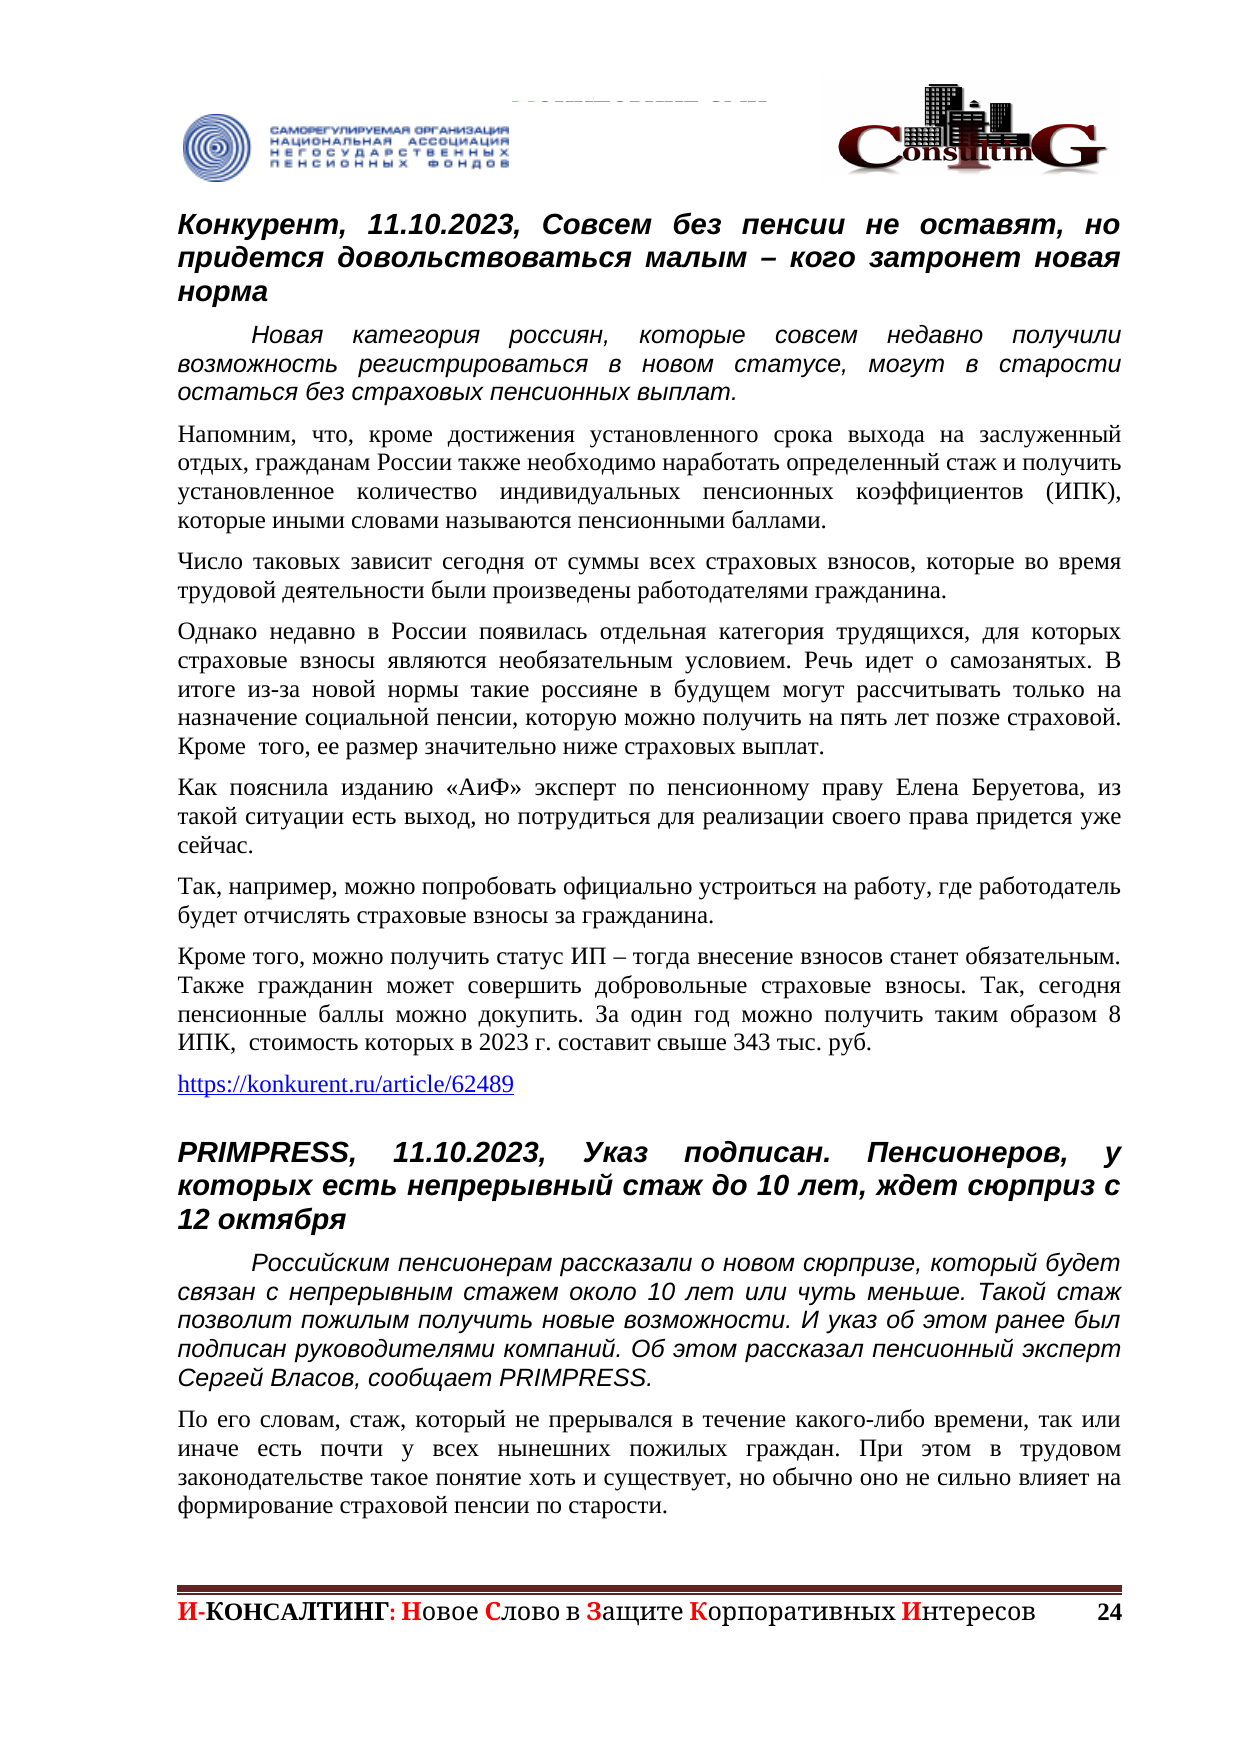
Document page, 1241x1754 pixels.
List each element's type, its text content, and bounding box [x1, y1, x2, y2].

text Число таковых зависит сегодня от суммы всех страховых взносов, которые во время трудовой деятельности были произведены работодателями гражданина. [177, 546, 1122, 604]
picture [183, 114, 509, 182]
picture [821, 73, 1122, 182]
text Напомним, что, кроме достижения установленного срока выхода на заслуженный отдых, гражданам России также необходимо наработать определенный стаж и получить установленное количество индивидуальных пенсионных коэффициентов (ИПК), которые иными словами называются пенсионными баллами. [177, 419, 1122, 534]
text Однако недавно в России появилась отдельная категория трудящихся, для которых страховые взносы являются необязательным условием. Речь идет о самозанятых. В итоге из-за новой нормы такие россияне в будущем могут рассчитывать только на назначение социальной пенсии, которую можно получить на пять лет позже страховой. Кроме того, ее размер значительно ниже страховых выплат. [177, 616, 1122, 760]
subtitle Новая категория россиян, которые совсем недавно получили возможность регистрироваться в новом статусе, могут в старости остаться без страховых пенсионных выплат. [177, 320, 1122, 406]
text По его словам, стаж, который не прерывался в течение какого-либо времени, так или иначе есть почти у всех нынешних пожилых граждан. При этом в трудовом законодательстве такое понятие хоть и существует, но обычно оно не сильно влияет на формирование страховой пенсии по старости. [177, 1404, 1122, 1519]
text Так, например, можно попробовать официально устроиться на работу, где работодатель будет отчислять страховые взносы за гражданина. [177, 871, 1122, 929]
subtitle Российским пенсионерам рассказали о новом сюрпризе, который будет связан с непрерывным стажем около 10 лет или чуть меньше. Такой стаж позволит пожилым получить новые возможности. И указ об этом ранее был подписан руководителями компаний. Об этом рассказал пенсионный эксперт Сергей Власов, сообщает PRIMPRESS. [177, 1248, 1122, 1392]
subtitle PRIMPRESS, 11.10.2023, Указ подписан. Пенсионеров, у которых есть непрерывный стаж до 10 лет, ждет сюрприз с 12 октября [177, 1135, 1122, 1236]
text Как пояснила изданию «АиФ» эксперт по пенсионному праву Елена Беруетова, из такой ситуации есть выход, но потрудиться для реализации своего права придется уже сейчас. [177, 772, 1122, 859]
subtitle Конкурент, 11.10.2023, Совсем без пенсии не оставят, но придется довольствоваться малым – кого затронет новая норма [177, 207, 1122, 307]
text Кроме того, можно получить статус ИП – тогда внесение взносов станет обязательным. Также гражданин может совершить добровольные страховые взносы. Так, сегодня пенсионные баллы можно докупить. За один год можно получить таким образом 8 ИПК, стоимость которых в 2023 г. составит свыше 343 тыс. руб. [177, 941, 1122, 1056]
text https://konkurent.ru/article/62489 [177, 1069, 1122, 1097]
